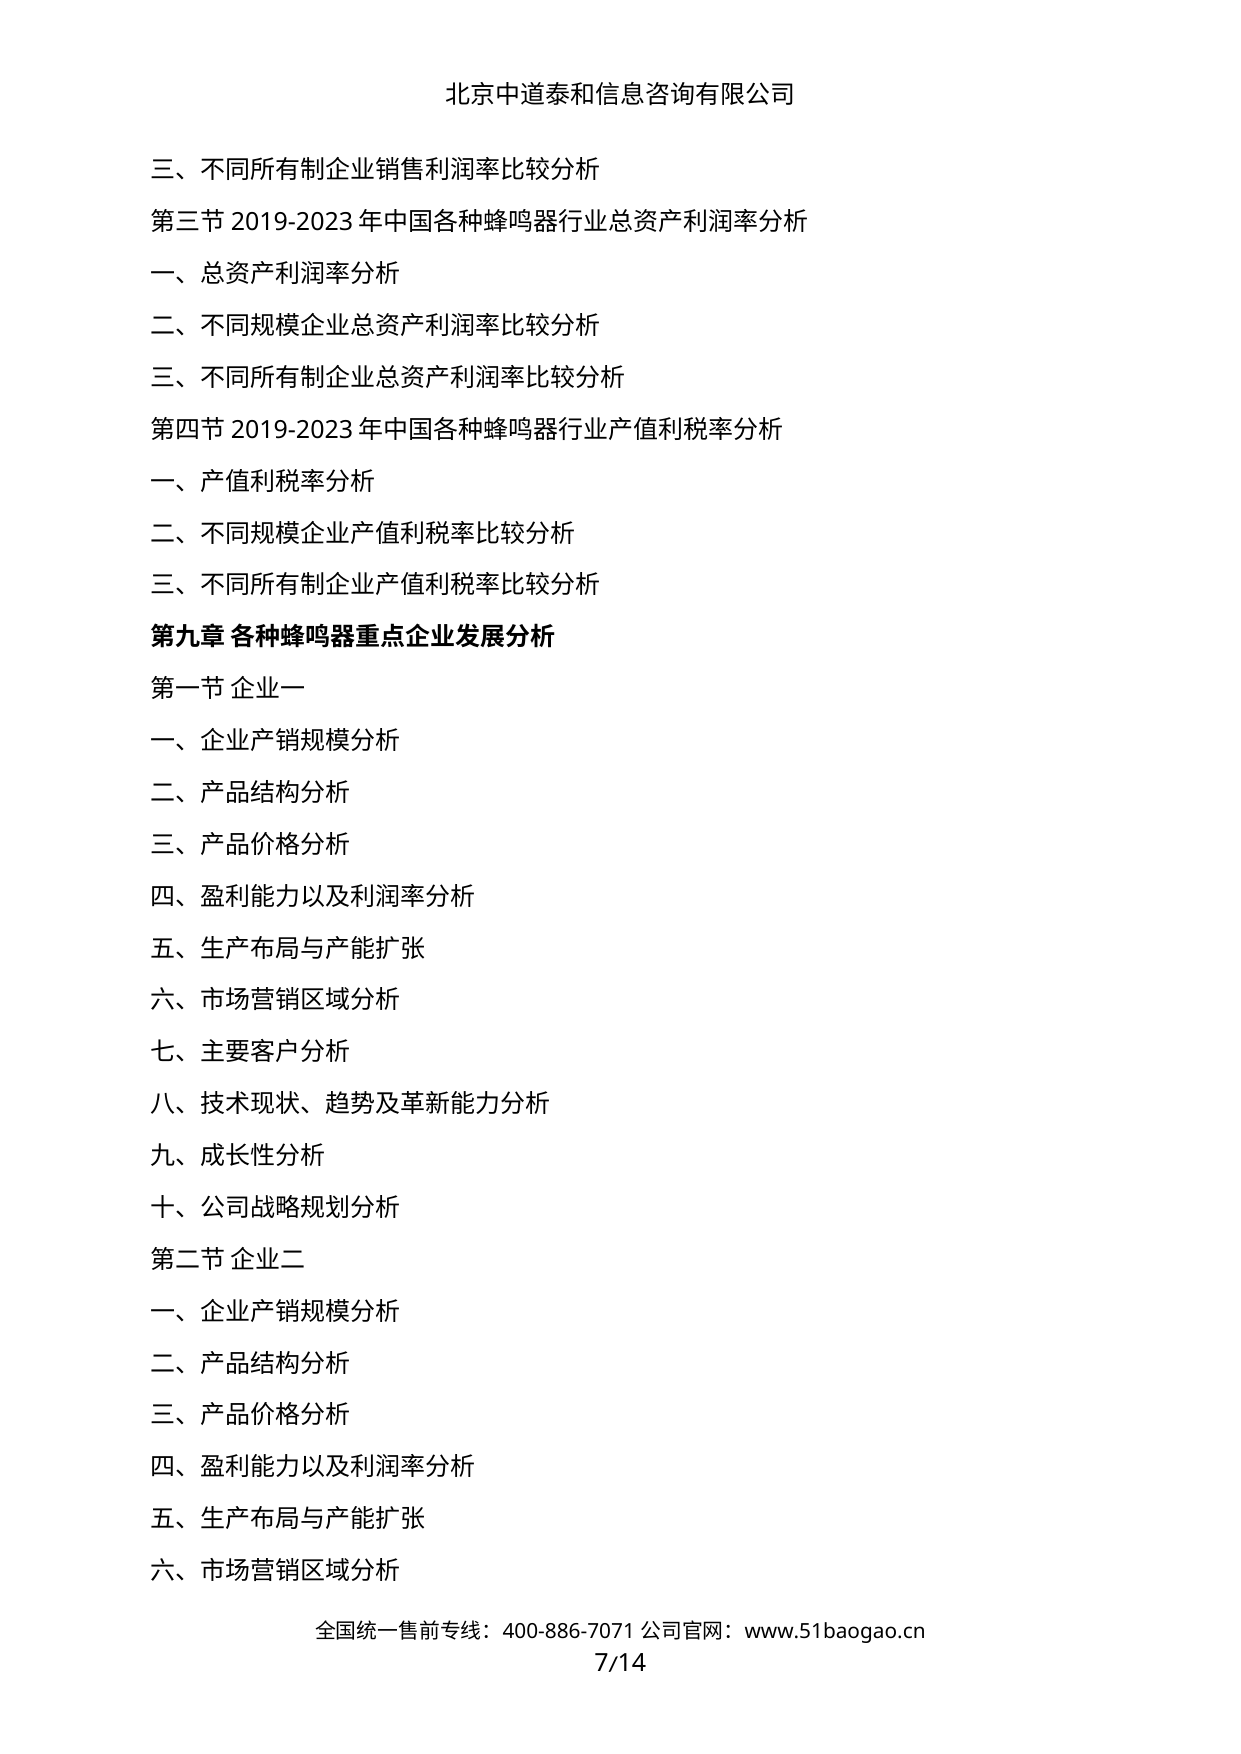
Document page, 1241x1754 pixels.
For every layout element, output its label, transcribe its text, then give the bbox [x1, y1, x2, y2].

text 一、总资产利润率分析 [150, 254, 1090, 290]
text 二、产品结构分析 [150, 1343, 1090, 1379]
text 五、生产布局与产能扩张 [150, 1499, 1090, 1535]
text 二、产品结构分析 [150, 772, 1090, 809]
text 七、主要客户分析 [150, 1032, 1090, 1068]
text 一、企业产销规模分析 [150, 1291, 1090, 1327]
text 八、技术现状、趋势及革新能力分析 [150, 1084, 1090, 1120]
text 九、成长性分析 [150, 1136, 1090, 1172]
text 五、生产布局与产能扩张 [150, 928, 1090, 964]
text 三、不同所有制企业产值利税率比较分析 [150, 565, 1090, 601]
text 一、产值利税率分析 [150, 461, 1090, 497]
text 二、不同规模企业产值利税率比较分析 [150, 513, 1090, 549]
text 十、公司战略规划分析 [150, 1187, 1090, 1224]
text 六、市场营销区域分析 [150, 980, 1090, 1016]
text 三、不同所有制企业总资产利润率比较分析 [150, 357, 1090, 394]
text 三、不同所有制企业销售利润率比较分析 [150, 150, 1090, 186]
text 一、企业产销规模分析 [150, 721, 1090, 757]
text 四、盈利能力以及利润率分析 [150, 1447, 1090, 1483]
text 第四节 2019-2023年中国各种蜂鸣器行业产值利税率分析 [150, 409, 1090, 446]
text 第三节 2019-2023年中国各种蜂鸣器行业总资产利润率分析 [150, 202, 1090, 238]
text 三、产品价格分析 [150, 1395, 1090, 1431]
text 三、产品价格分析 [150, 824, 1090, 861]
text 二、不同规模企业总资产利润率比较分析 [150, 306, 1090, 342]
text 六、市场营销区域分析 [150, 1551, 1090, 1587]
text 第一节 企业一 [150, 669, 1090, 705]
text 第九章 各种蜂鸣器重点企业发展分析 [150, 617, 1090, 653]
text 第二节 企业二 [150, 1239, 1090, 1276]
text 四、盈利能力以及利润率分析 [150, 876, 1090, 912]
